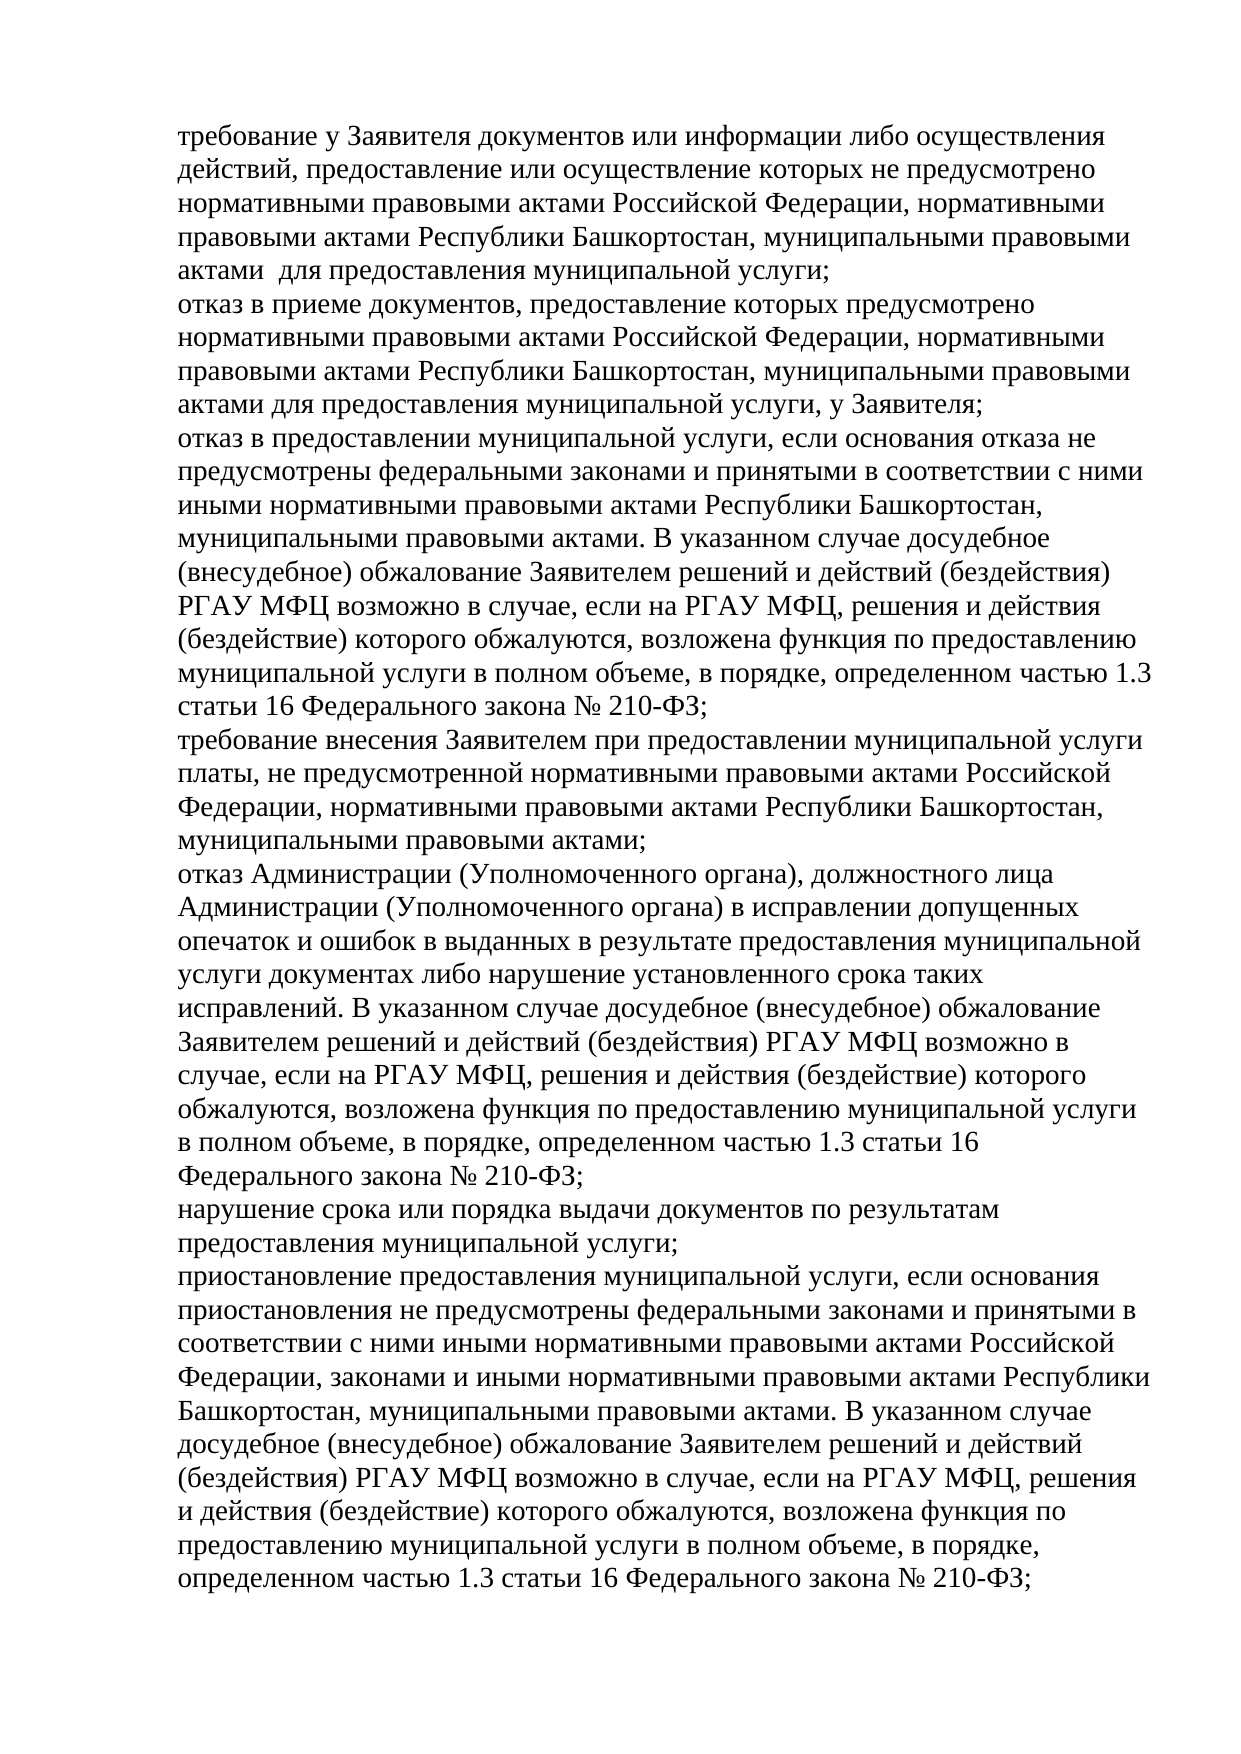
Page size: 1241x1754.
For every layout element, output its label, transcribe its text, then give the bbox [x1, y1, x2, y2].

text отказ в предоставлении муниципальной услуги, если основания отказа не предусмотрены федеральными законами и принятыми в соответствии с ними иными нормативными правовыми актами Республики Башкортостан, муниципальными правовыми актами. В указанном случае досудебное (внесудебное) обжалование Заявителем решений и действий (бездействия) РГАУ МФЦ возможно в случае, если на РГАУ МФЦ, решения и действия (бездействие) которого обжалуются, возложена функция по предоставлению муниципальной услуги в полном объеме, в порядке, определенном частью 1.3 статьи 16 Федерального закона № 210-ФЗ; [177, 420, 1152, 722]
text нарушение срока или порядка выдачи документов по результатам предоставления муниципальной услуги; [177, 1191, 1152, 1258]
text отказ Администрации (Уполномоченного органа), должностного лица Администрации (Уполномоченного органа) в исправлении допущенных опечаток и ошибок в выданных в результате предоставления муниципальной услуги документах либо нарушение установленного срока таких исправлений. В указанном случае досудебное (внесудебное) обжалование Заявителем решений и действий (бездействия) РГАУ МФЦ возможно в случае, если на РГАУ МФЦ, решения и действия (бездействие) которого обжалуются, возложена функция по предоставлению муниципальной услуги в полном объеме, в порядке, определенном частью 1.3 статьи 16 Федерального закона № 210-ФЗ; [177, 856, 1152, 1191]
text требование у Заявителя документов или информации либо осуществления действий, предоставление или осуществление которых не предусмотрено нормативными правовыми актами Российской Федерации, нормативными правовыми актами Республики Башкортостан, муниципальными правовыми актами для предоставления муниципальной услуги; [177, 118, 1152, 286]
text приостановление предоставления муниципальной услуги, если основания приостановления не предусмотрены федеральными законами и принятыми в соответствии с ними иными нормативными правовыми актами Российской Федерации, законами и иными нормативными правовыми актами Республики Башкортостан, муниципальными правовыми актами. В указанном случае досудебное (внесудебное) обжалование Заявителем решений и действий (бездействия) РГАУ МФЦ возможно в случае, если на РГАУ МФЦ, решения и действия (бездействие) которого обжалуются, возложена функция по предоставлению муниципальной услуги в полном объеме, в порядке, определенном частью 1.3 статьи 16 Федерального закона № 210-ФЗ; [177, 1258, 1152, 1594]
text требование внесения Заявителем при предоставлении муниципальной услуги платы, не предусмотренной нормативными правовыми актами Российской Федерации, нормативными правовыми актами Республики Башкортостан, муниципальными правовыми актами; [177, 722, 1152, 856]
text отказ в приеме документов, предоставление которых предусмотрено нормативными правовыми актами Российской Федерации, нормативными правовыми актами Республики Башкортостан, муниципальными правовыми актами для предоставления муниципальной услуги, у Заявителя; [177, 286, 1152, 420]
